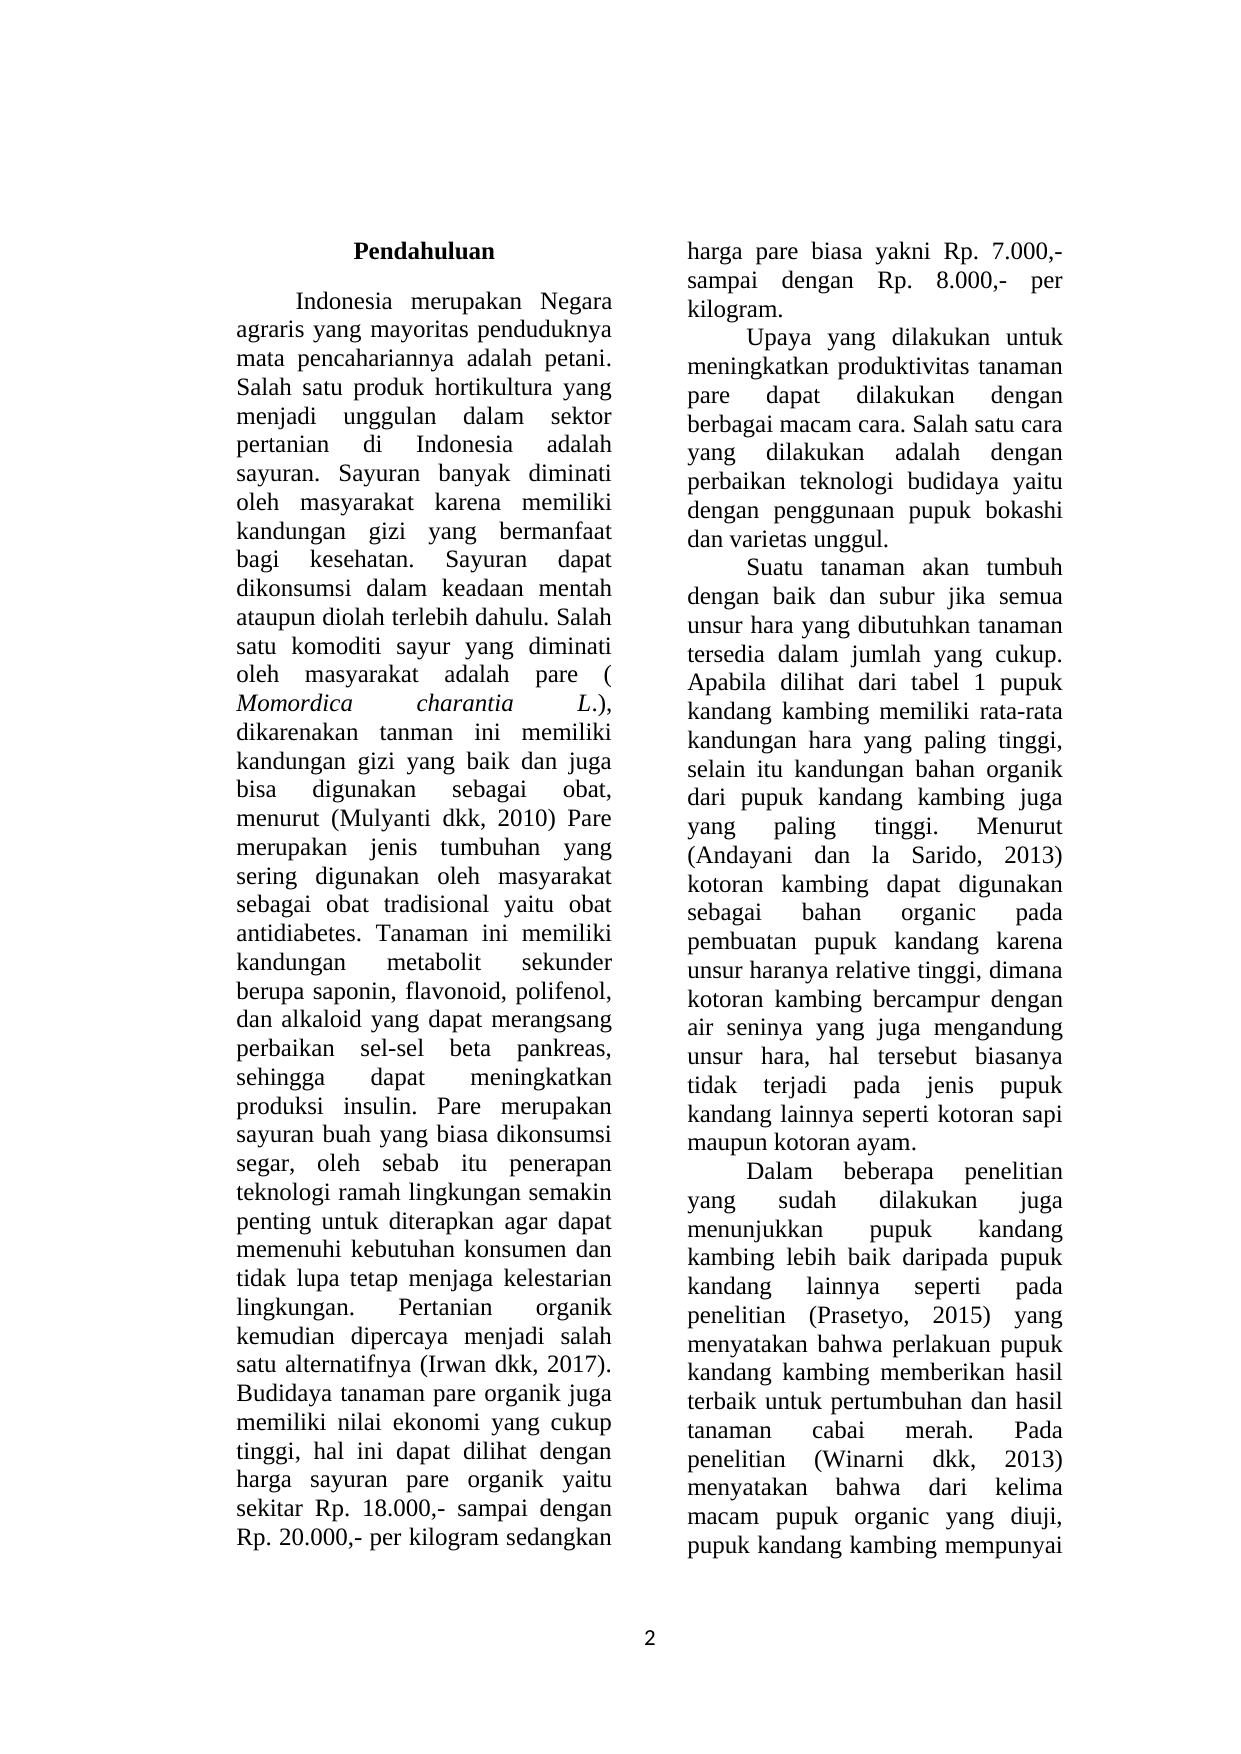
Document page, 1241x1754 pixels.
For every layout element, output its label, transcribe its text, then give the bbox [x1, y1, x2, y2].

text Upaya yang dilakukan untuk meningkatkan produktivitas tanaman pare dapat dilakukan dengan berbagai macam cara. Salah satu cara yang dilakukan adalah dengan perbaikan teknologi budidaya yaitu dengan penggunaan pupuk bokashi dan varietas unggul. [687, 322, 1063, 552]
text Suatu tanaman akan tumbuh dengan baik dan subur jika semua unsur hara yang dibutuhkan tanaman tersedia dalam jumlah yang cukup. Apabila dilihat dari tabel 1 pupuk kandang kambing memiliki rata-rata kandungan hara yang paling tinggi, selain itu kandungan bahan organik dari pupuk kandang kambing juga yang paling tinggi. Menurut (Andayani dan la Sarido, 2013) kotoran kambing dapat digunakan sebagai bahan organic pada pembuatan pupuk kandang karena unsur haranya relative tinggi, dimana kotoran kambing bercampur dengan air seninya yang juga mengandung unsur hara, hal tersebut biasanya tidak terjadi pada jenis pupuk kandang lainnya seperti kotoran sapi maupun kotoran ayam. [687, 552, 1063, 1156]
text Pendahuluan [236, 236, 612, 265]
text Indonesia merupakan Negara agraris yang mayoritas penduduknya mata pencahariannya adalah petani. Salah satu produk hortikultura yang menjadi unggulan dalam sektor pertanian di Indonesia adalah sayuran. Sayuran banyak diminati oleh masyarakat karena memiliki kandungan gizi yang bermanfaat bagi kesehatan. Sayuran dapat dikonsumsi dalam keadaan mentah ataupun diolah terlebih dahulu. Salah satu komoditi sayur yang diminati oleh masyarakat adalah pare ( Momordica charantia L.), dikarenakan tanman ini memiliki kandungan gizi yang baik dan juga bisa digunakan sebagai obat, menurut (Mulyanti dkk, 2010) Pare merupakan jenis tumbuhan yang sering digunakan oleh masyarakat sebagai obat tradisional yaitu obat antidiabetes. Tanaman ini memiliki kandungan metabolit sekunder berupa saponin, flavonoid, polifenol, dan alkaloid yang dapat merangsang perbaikan sel-sel beta pankreas, sehingga dapat meningkatkan produksi insulin. Pare merupakan sayuran buah yang biasa dikonsumsi segar, oleh sebab itu penerapan teknologi ramah lingkungan semakin penting untuk diterapkan agar dapat memenuhi kebutuhan konsumen dan tidak lupa tetap menjaga kelestarian lingkungan. Pertanian organik kemudian dipercaya menjadi salah satu alternatifnya (Irwan dkk, 2017). Budidaya tanaman pare organik juga memiliki nilai ekonomi yang cukup tinggi, hal ini dapat dilihat dengan harga sayuran pare organik yaitu sekitar Rp. 18.000,- sampai dengan Rp. 20.000,- per kilogram sedangkan harga pare biasa yakni Rp. 7.000,- sampai dengan Rp. 8.000,- per kilogram. [236, 286, 612, 1551]
